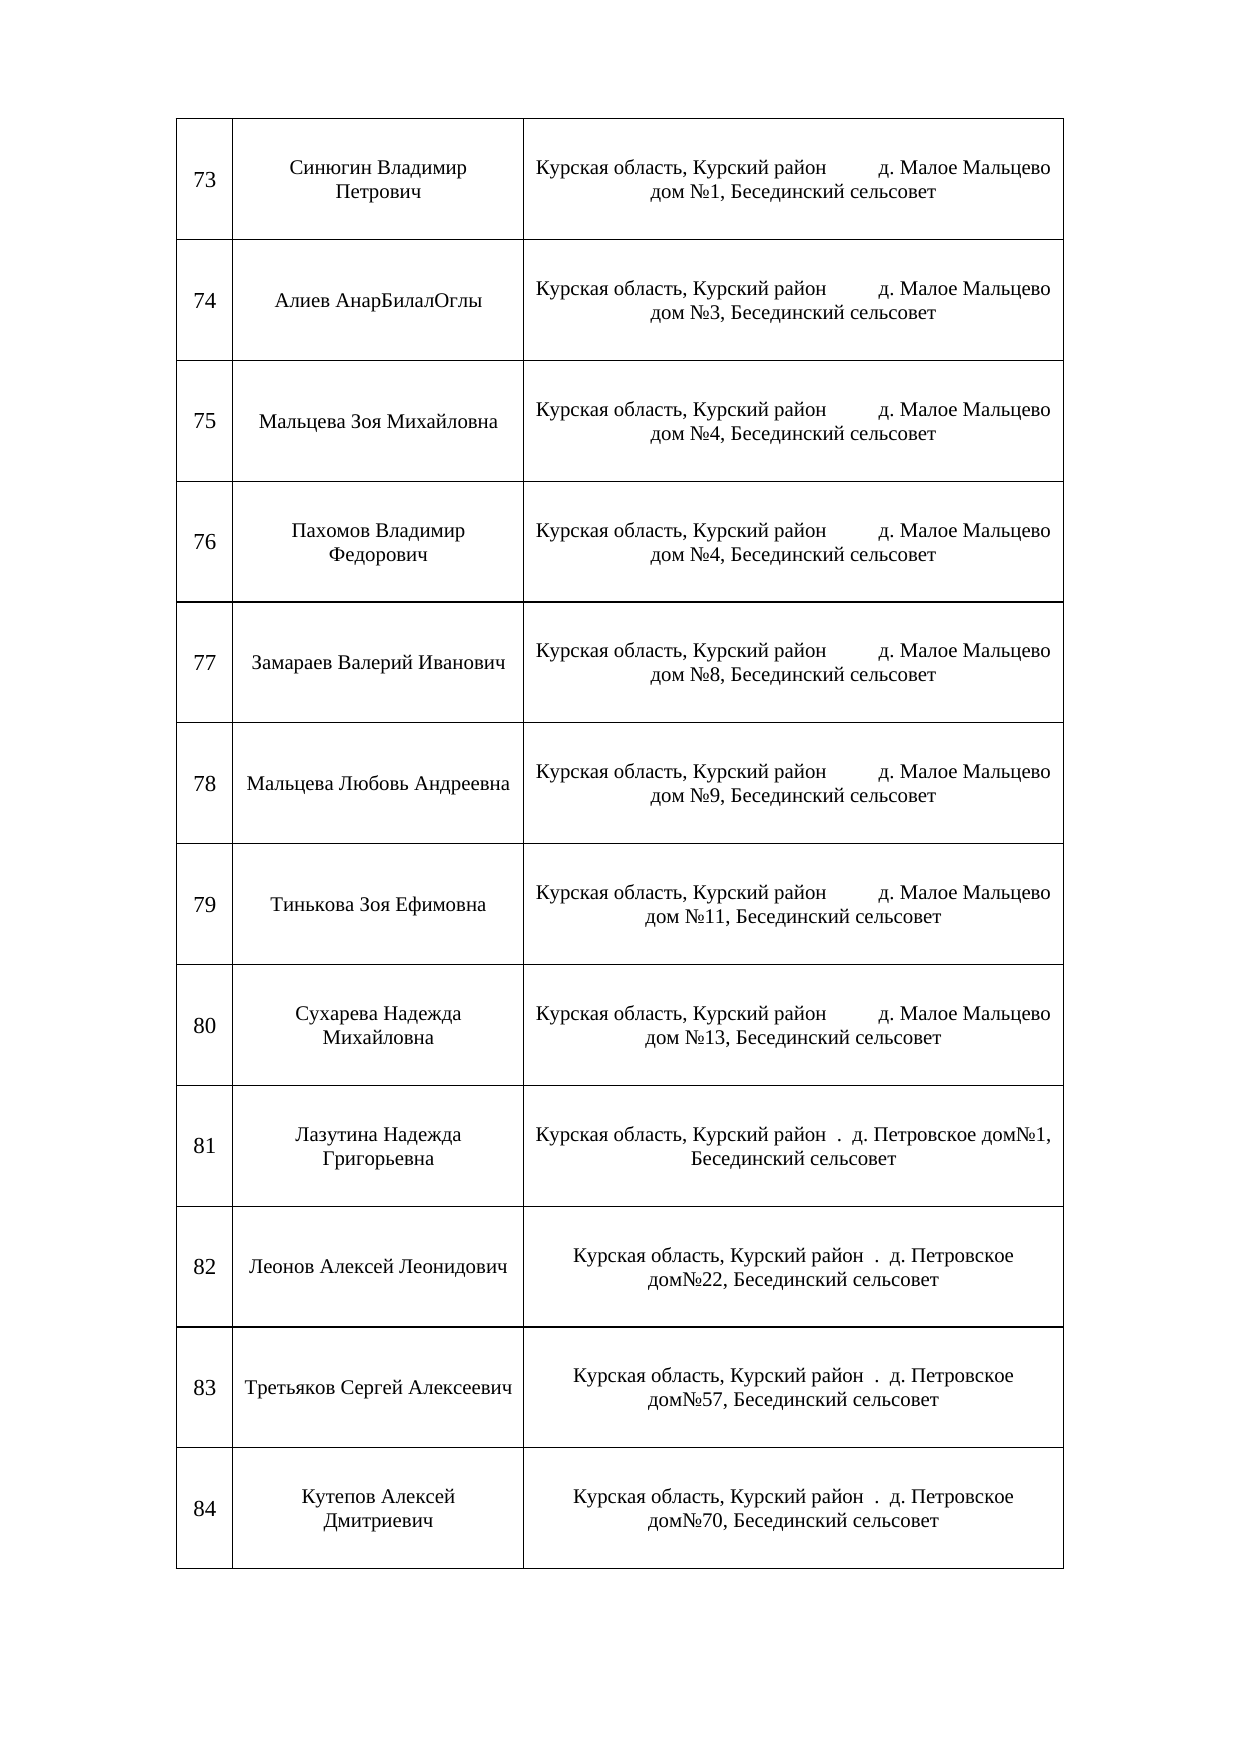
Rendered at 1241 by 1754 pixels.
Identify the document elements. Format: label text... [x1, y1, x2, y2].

table_cell 75 [177, 361, 232, 481]
table_cell 73 [177, 119, 232, 239]
table_cell Синюгин Владимир Петрович [233, 119, 523, 239]
table_cell Курская область, Курский район д. Малое Мальцево дом №13, Бесединский сельсовет [524, 965, 1063, 1085]
table_cell Курская область, Курский район д. Малое Мальцево дом №1, Бесединский сельсовет [524, 119, 1063, 239]
table_cell 83 [177, 1328, 232, 1447]
table_cell 80 [177, 965, 232, 1085]
table_cell Курская область, Курский район д. Малое Мальцево дом №3, Бесединский сельсовет [524, 240, 1063, 360]
table_cell 81 [177, 1086, 232, 1206]
table_cell 74 [177, 240, 232, 360]
table_cell Леонов Алексей Леонидович [233, 1207, 523, 1326]
table_cell Сухарева Надежда Михайловна [233, 965, 523, 1085]
table_cell Курская область, Курский район д. Малое Мальцево дом №11, Бесединский сельсовет [524, 844, 1063, 964]
table_cell Лазутина Надежда Григорьевна [233, 1086, 523, 1206]
table_cell Курская область, Курский район д. Малое Мальцево дом №9, Бесединский сельсовет [524, 723, 1063, 843]
table_cell Курская область, Курский район . д. Петровское дом№57, Бесединский сельсовет [524, 1328, 1063, 1447]
table_cell Мальцева Зоя Михайловна [233, 361, 523, 481]
table_cell Замараев Валерий Иванович [233, 603, 523, 722]
table_cell Курская область, Курский район . д. Петровское дом№1, Бесединский сельсовет [524, 1086, 1063, 1206]
table_cell Тинькова Зоя Ефимовна [233, 844, 523, 964]
table_cell Курская область, Курский район д. Малое Мальцево дом №8, Бесединский сельсовет [524, 603, 1063, 722]
table_cell Третьяков Сергей Алексеевич [233, 1328, 523, 1447]
table_cell Курская область, Курский район д. Малое Мальцево дом №4, Бесединский сельсовет [524, 361, 1063, 481]
table_cell 79 [177, 844, 232, 964]
table_cell Курская область, Курский район д. Малое Мальцево дом №4, Бесединский сельсовет [524, 482, 1063, 601]
table_cell 78 [177, 723, 232, 843]
table_cell Алиев АнарБилалОглы [233, 240, 523, 360]
table_cell 82 [177, 1207, 232, 1326]
table_cell Курская область, Курский район . д. Петровское дом№70, Бесединский сельсовет [524, 1448, 1063, 1568]
table_cell 76 [177, 482, 232, 601]
table_cell Курская область, Курский район . д. Петровское дом№22, Бесединский сельсовет [524, 1207, 1063, 1326]
table_cell Пахомов Владимир Федорович [233, 482, 523, 601]
table_cell 77 [177, 603, 232, 722]
table_cell Мальцева Любовь Андреевна [233, 723, 523, 843]
table_cell 84 [177, 1448, 232, 1568]
table_cell Кутепов Алексей Дмитриевич [233, 1448, 523, 1568]
